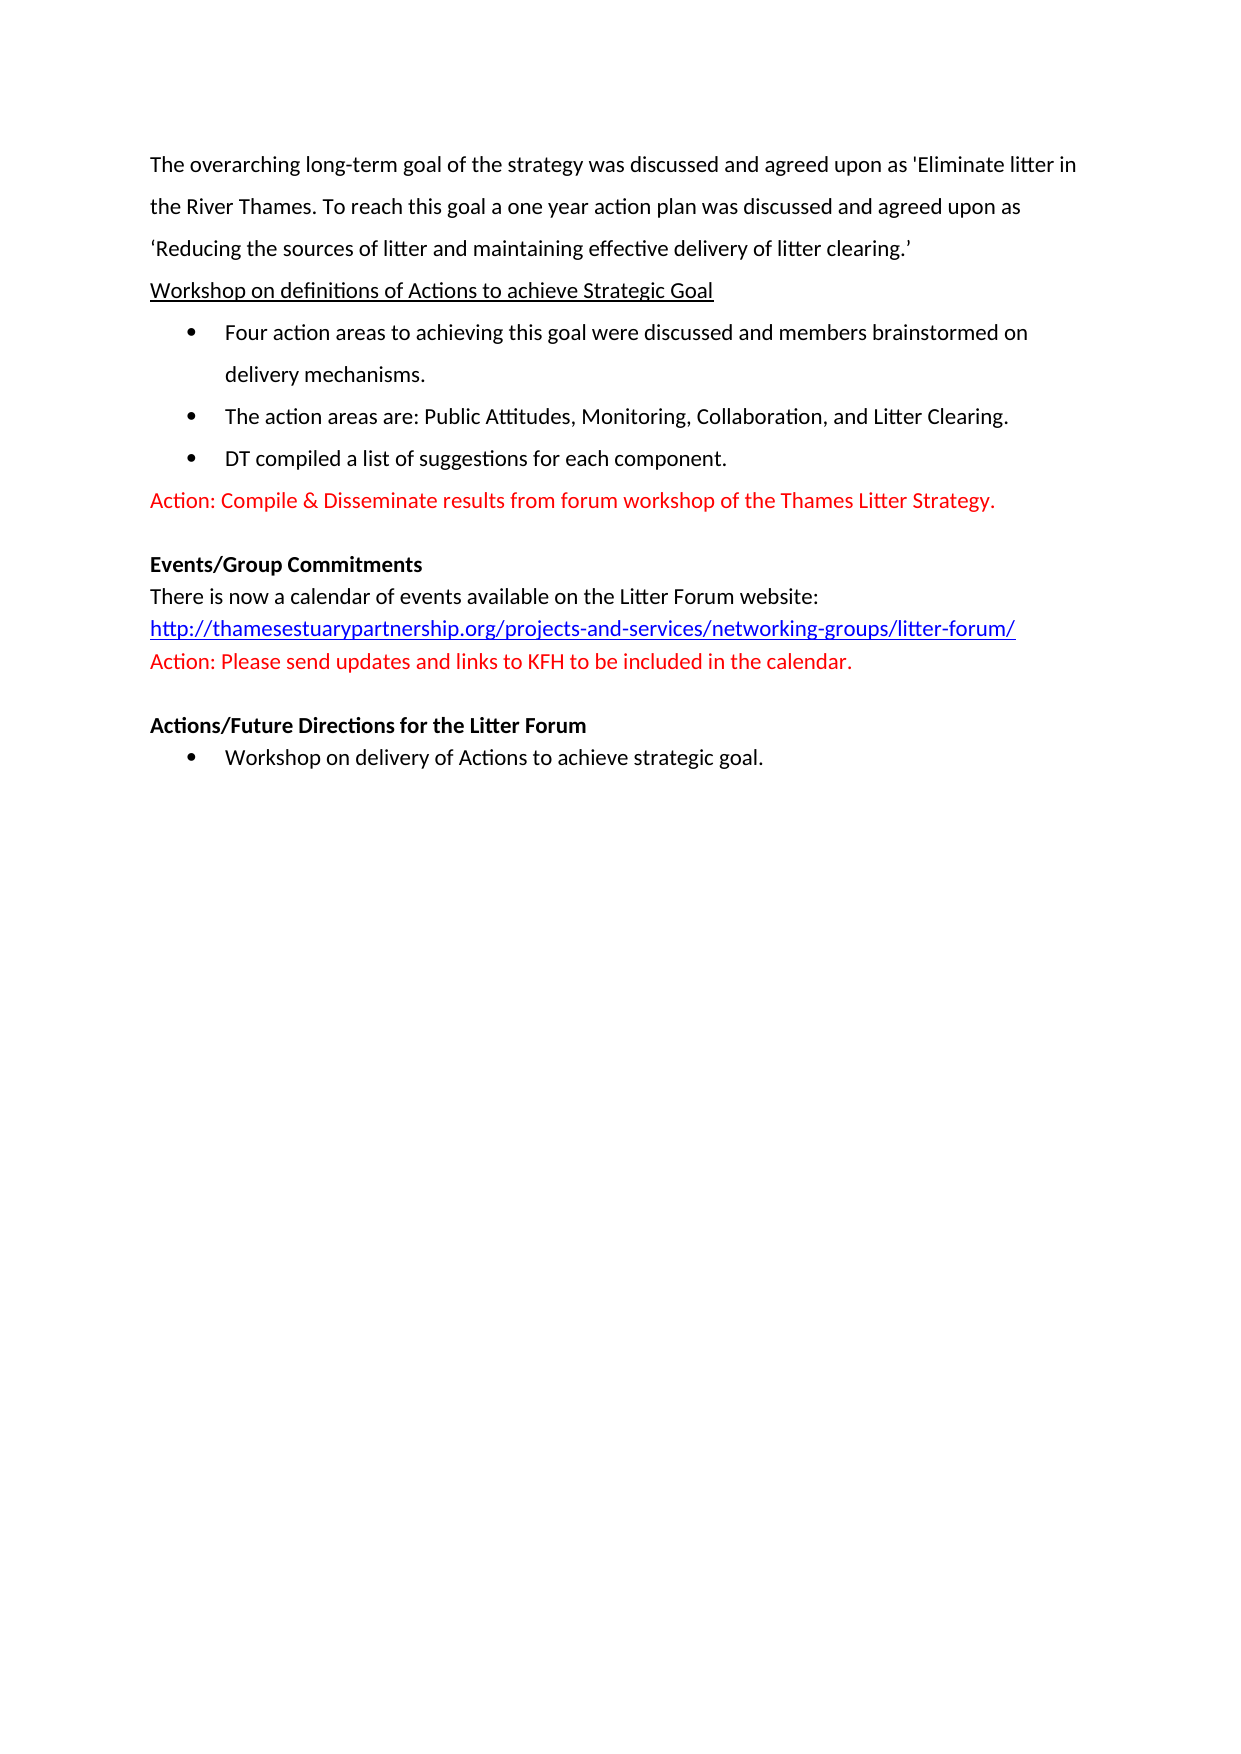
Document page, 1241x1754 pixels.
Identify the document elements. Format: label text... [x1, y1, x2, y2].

text There is now a calendar of events available on the Litter Forum website: [150, 582, 1090, 610]
text Action: Please send updates and links to KFH to be included in the calendar. [150, 647, 1090, 675]
text http://thamesestuarypartnership.org/projects-and-services/networking-groups/litter-forum/ [150, 614, 1090, 643]
text The overarching long-term goal of the strategy was discussed and agreed upon as 'Eliminate litter in the River Thames. To reach this goal a one year action plan was discussed and agreed upon as ‘Reducing the sources of litter and maintaining effective delivery of litter clearing.’ [150, 150, 1090, 262]
list Four action areas to achieving this goal were discussed and members brainstormed on delivery mechanisms. [187, 318, 1090, 388]
text Events/Group Commitments [150, 550, 1090, 578]
text Action: Compile & Disseminate results from forum workshop of the Thames Litter Strategy. [150, 486, 1090, 514]
list The action areas are: Public Attitudes, Monitoring, Collaboration, and Litter Clearing. [187, 402, 1090, 430]
list Workshop on delivery of Actions to achieve strategic goal. [187, 743, 1090, 771]
text Workshop on definitions of Actions to achieve Strategic Goal [150, 276, 1090, 304]
text Actions/Future Directions for the Litter Forum [150, 711, 1090, 739]
list DT compiled a list of suggestions for each component. [187, 444, 1090, 472]
